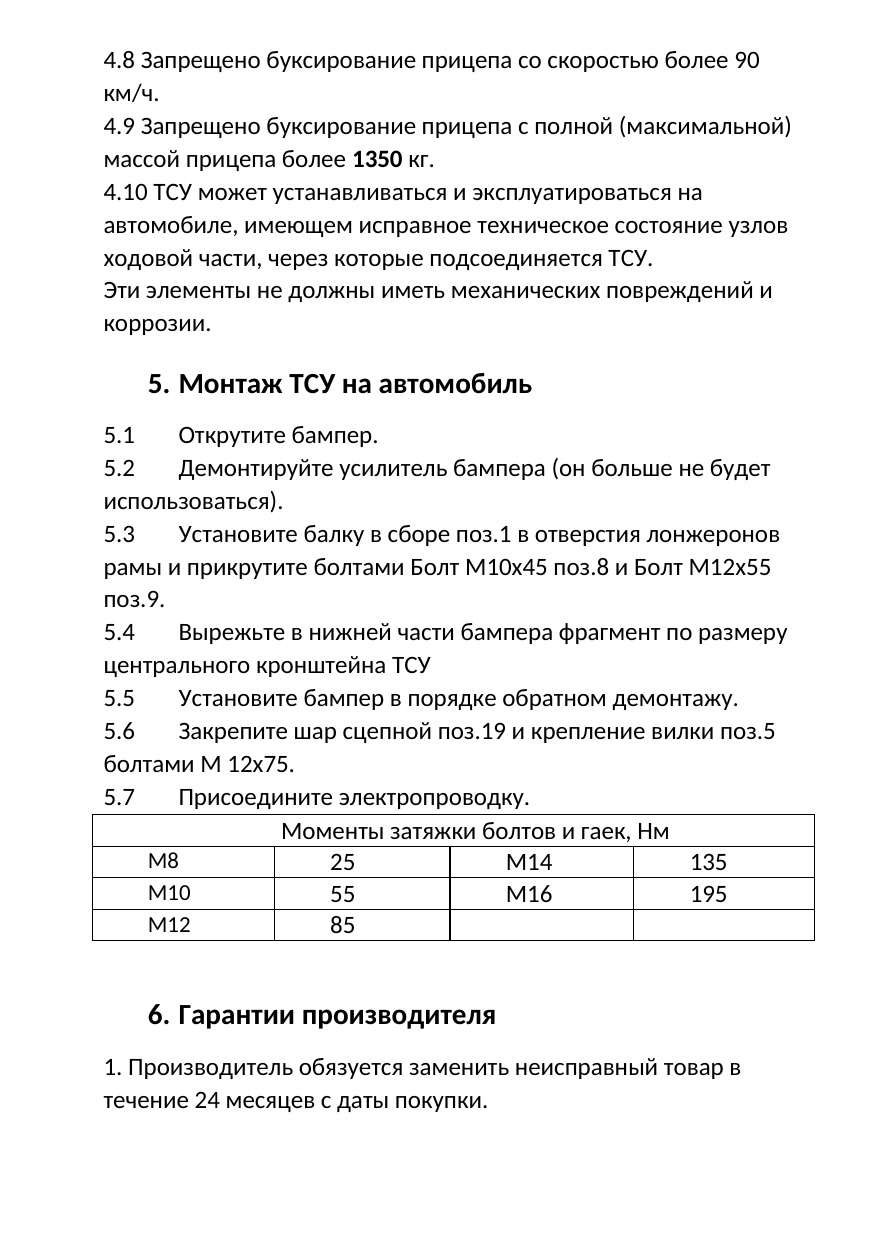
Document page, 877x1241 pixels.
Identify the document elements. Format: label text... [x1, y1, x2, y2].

table_cell 85 [275, 910, 449, 940]
list 5.6 Закрепите шар сцепной поз.19 и крепление вилки поз.5 болтами М 12х75. [103, 715, 803, 779]
table_cell М16 [451, 878, 633, 909]
table_cell [451, 910, 633, 940]
table_cell М14 [451, 847, 633, 877]
table_cell М10 [93, 878, 274, 909]
list Гарантии производителя [103, 996, 803, 1032]
list 5.2 Демонтируйте усилитель бампера (он больше не будет использоваться). [103, 452, 803, 515]
text 4.10 ТСУ может устанавливаться и эксплуатироваться на автомобиле, имеющем исправное техническое состояние узлов ходовой части, через которые подсоединяется ТСУ. [103, 176, 803, 272]
list 5.1 Открутите бампер. [103, 419, 803, 449]
table_cell М8 [93, 847, 274, 877]
list 5.4 Вырежьте в нижней части бампера фрагмент по размеру центрального кронштейна ТСУ [103, 616, 803, 680]
table_cell 135 [634, 847, 814, 877]
list 5.5 Установите бампер в порядке обратном демонтажу. [103, 682, 803, 713]
text 4.8 Запрещено буксирование прицепа со скоростью более 90 км/ч. [103, 44, 803, 108]
table_cell 55 [275, 878, 449, 909]
table_cell М12 [93, 910, 274, 940]
list 5.7 Присоедините электропроводку. [103, 781, 803, 812]
table_cell [634, 910, 814, 940]
table_cell 25 [275, 847, 449, 877]
text 1. Производитель обязуется заменить неисправный товар в течение 24 месяцев с даты покупки. [103, 1051, 803, 1115]
text 4.9 Запрещено буксирование прицепа с полной (максимальной) массой прицепа более 1350 кг. [103, 110, 803, 173]
list 5.3 Установите балку в сборе поз.1 в отверстия лонжеронов рамы и прикрутите болтами Болт М10х45 поз.8 и Болт М12х55 поз.9. [103, 518, 803, 614]
table_header Моменты затяжки болтов и гаек, Нм [93, 815, 814, 846]
list Монтаж ТСУ на автомобиль [103, 366, 803, 401]
text Эти элементы не должны иметь механических повреждений и коррозии. [103, 275, 803, 338]
table_cell 195 [634, 878, 814, 909]
